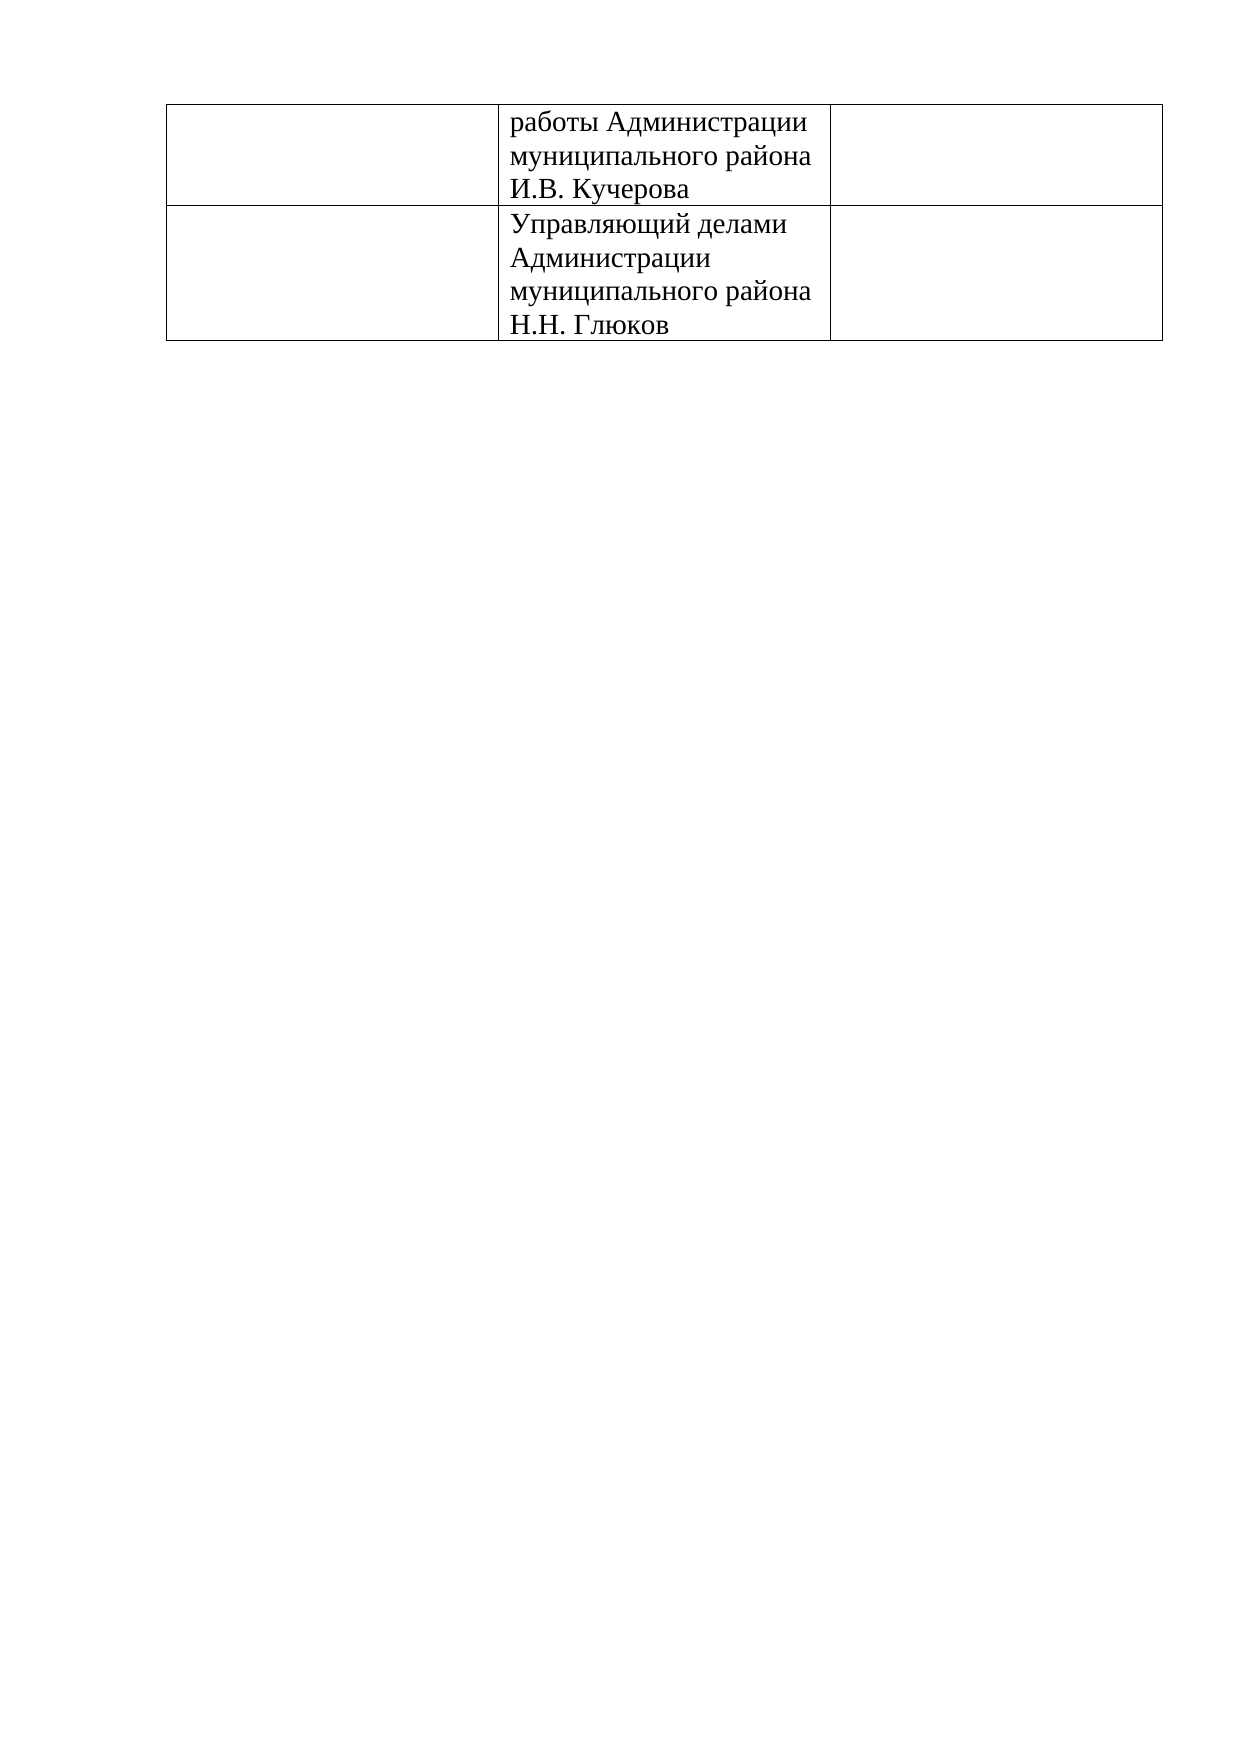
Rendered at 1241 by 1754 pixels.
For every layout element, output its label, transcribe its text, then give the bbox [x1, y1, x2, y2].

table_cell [499, 105, 830, 205]
table_cell [167, 105, 498, 205]
table_cell [831, 206, 1162, 340]
table_cell [167, 206, 498, 340]
table_cell Управляющий делами Администрации муниципального района Н.Н. Глюков [499, 206, 830, 340]
table_cell [831, 105, 1162, 205]
